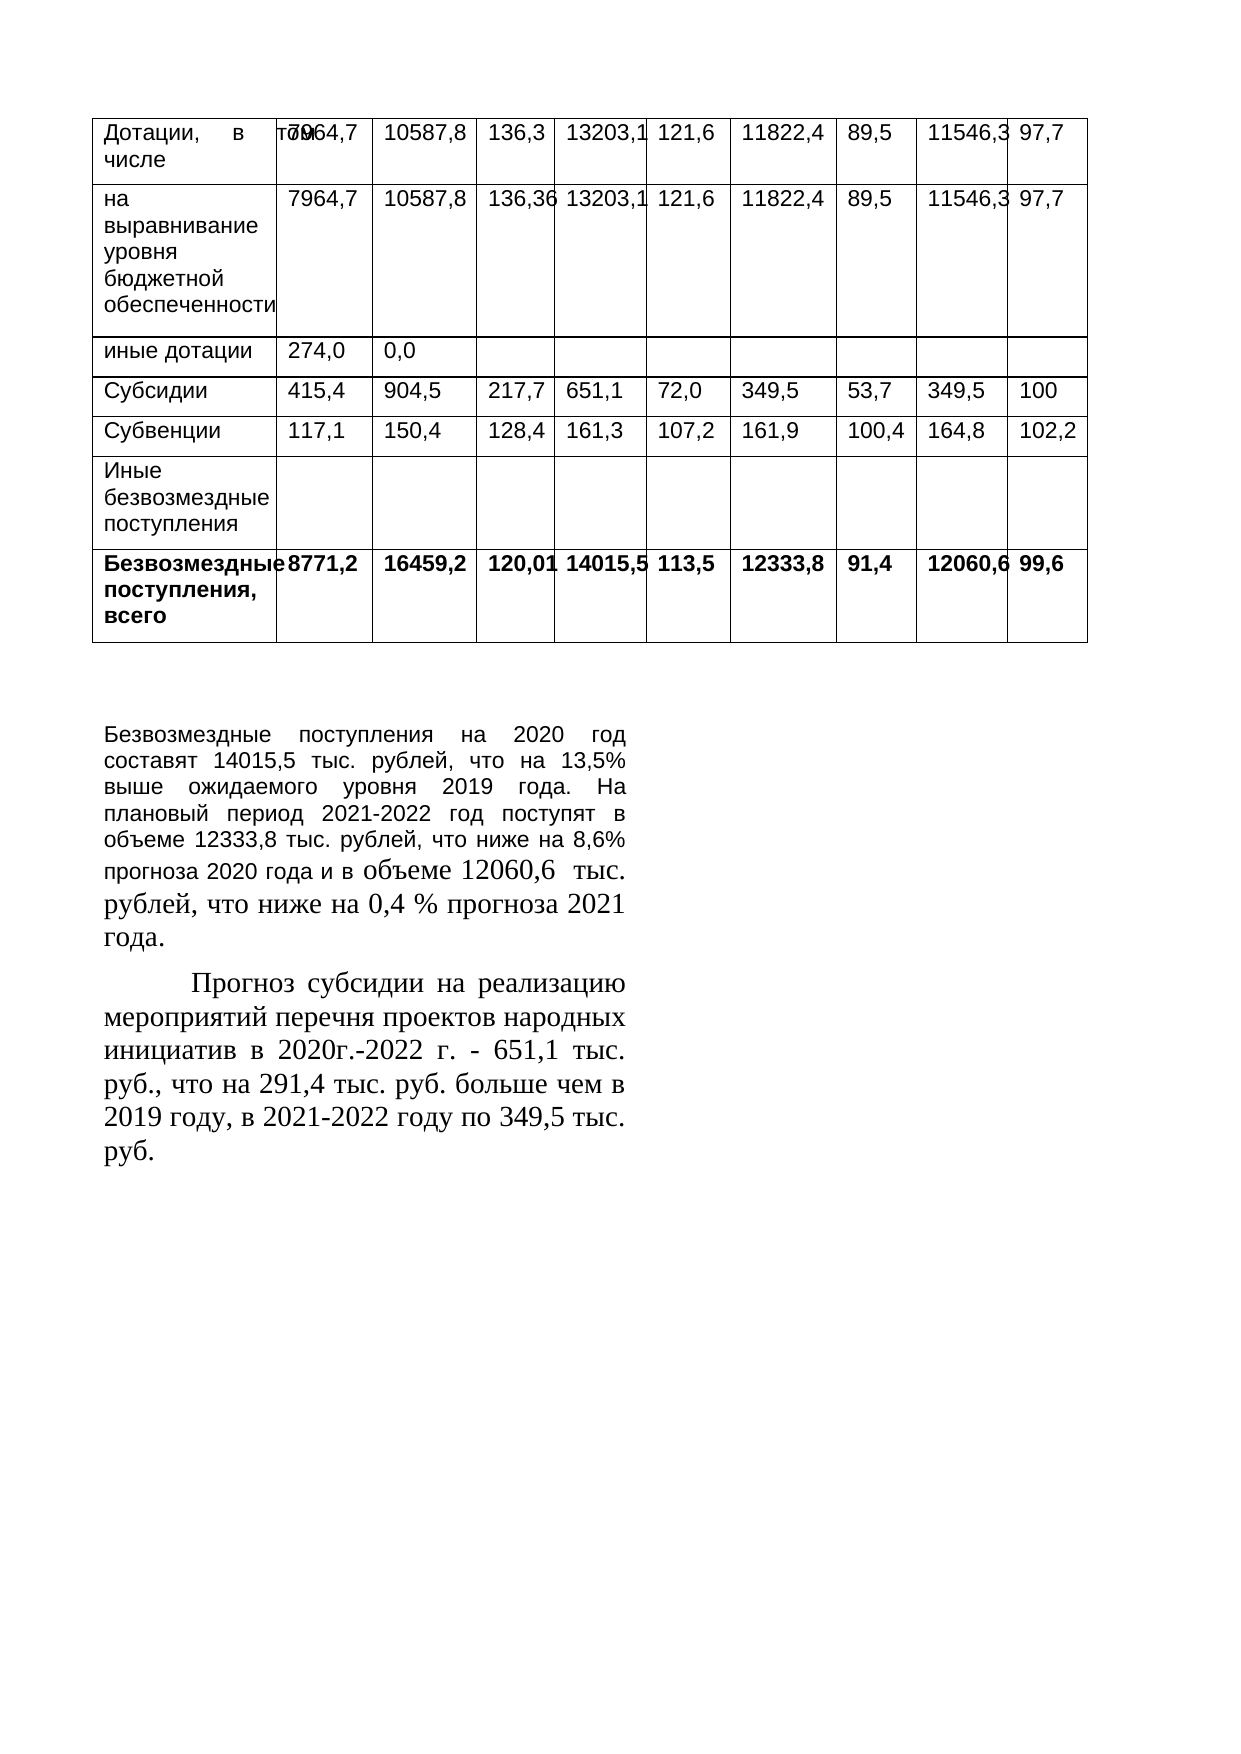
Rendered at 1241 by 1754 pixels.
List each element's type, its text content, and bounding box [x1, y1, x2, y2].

table_cell 120,01 [477, 550, 554, 642]
table_cell 217,7 [477, 378, 554, 416]
table_cell [1008, 457, 1087, 549]
table_cell 136,3 [477, 119, 554, 184]
table_cell [477, 338, 554, 376]
table_cell 121,6 [647, 185, 730, 336]
table_cell 161,3 [555, 417, 646, 456]
table_cell 11822,4 [731, 119, 836, 184]
table_cell 16459,2 [373, 550, 476, 642]
table_cell 415,4 [277, 378, 372, 416]
table_cell 100,4 [837, 417, 916, 456]
table_cell 97,7 [1008, 185, 1087, 336]
table_cell 89,5 [837, 185, 916, 336]
table_cell [731, 457, 836, 549]
table_cell 10587,8 [373, 119, 476, 184]
table_cell 651,1 [555, 378, 646, 416]
table_cell Дотации, в том числе [93, 119, 276, 184]
table_cell 7964,7 [277, 119, 372, 184]
table_cell [837, 338, 916, 376]
table_cell 7964,7 [277, 185, 372, 336]
table_cell 113,5 [647, 550, 730, 642]
table_cell 53,7 [837, 378, 916, 416]
table_cell 13203,1 [555, 185, 646, 336]
table_cell 99,6 [1008, 550, 1087, 642]
table_cell 11546,3 [917, 119, 1007, 184]
table_cell 0,0 [373, 338, 476, 376]
table_cell на выравнивание уровня бюджетной обеспеченности [93, 185, 276, 336]
table_cell [1008, 338, 1087, 376]
table_cell [917, 338, 1007, 376]
table_cell 349,5 [731, 378, 836, 416]
text Безвозмездные поступления на 2020 год составят 14015,5 тыс. рублей, что на 13,5% выше ожидаемого уровня 2019 года. На плановый период 2021-2022 год поступят в объеме 12333,8 тыс. рублей, что ниже на 8,6% прогноза 2020 года и в объеме 12060,6 тыс. рублей, что ниже на 0,4 % прогноза 2021 года. [103, 721, 626, 953]
table_cell 97,7 [1008, 119, 1087, 184]
table_cell [373, 457, 476, 549]
table_cell 117,1 [277, 417, 372, 456]
table_cell 904,5 [373, 378, 476, 416]
table_cell 136,36 [477, 185, 554, 336]
text Прогноз субсидии на реализацию мероприятий перечня проектов народных инициатив в 2020г.-2022 г. - 651,1 тыс. руб., что на 291,4 тыс. руб. больше чем в 2019 году, в 2021-2022 году по 349,5 тыс. руб. [103, 965, 626, 1167]
table_cell 107,2 [647, 417, 730, 456]
table_cell 8771,2 [277, 550, 372, 642]
table_cell 14015,5 [555, 550, 646, 642]
table_cell [837, 457, 916, 549]
table_cell 12333,8 [731, 550, 836, 642]
table_cell 12060,6 [917, 550, 1007, 642]
table_cell 164,8 [917, 417, 1007, 456]
table_cell [731, 338, 836, 376]
table_cell [477, 457, 554, 549]
table_cell 161,9 [731, 417, 836, 456]
table_cell [555, 457, 646, 549]
table_cell 349,5 [917, 378, 1007, 416]
table_cell 150,4 [373, 417, 476, 456]
table_cell [647, 457, 730, 549]
table_cell [277, 457, 372, 549]
table_cell [917, 457, 1007, 549]
table_cell 100 [1008, 378, 1087, 416]
table_cell Субсидии [93, 378, 276, 416]
table_cell Субвенции [93, 417, 276, 456]
table_cell 11546,3 [917, 185, 1007, 336]
table_cell иные дотации [93, 338, 276, 376]
table_cell 91,4 [837, 550, 916, 642]
table_cell 72,0 [647, 378, 730, 416]
table_cell 274,0 [277, 338, 372, 376]
table_cell 10587,8 [373, 185, 476, 336]
table_cell [647, 338, 730, 376]
table_cell [555, 338, 646, 376]
table_cell 11822,4 [731, 185, 836, 336]
table_cell 102,2 [1008, 417, 1087, 456]
table_cell 121,6 [647, 119, 730, 184]
table_cell 89,5 [837, 119, 916, 184]
table_cell 13203,1 [555, 119, 646, 184]
table_cell 128,4 [477, 417, 554, 456]
table_cell Безвозмездные поступления, всего [93, 550, 276, 642]
table_cell Иные безвозмездные поступления [93, 457, 276, 549]
